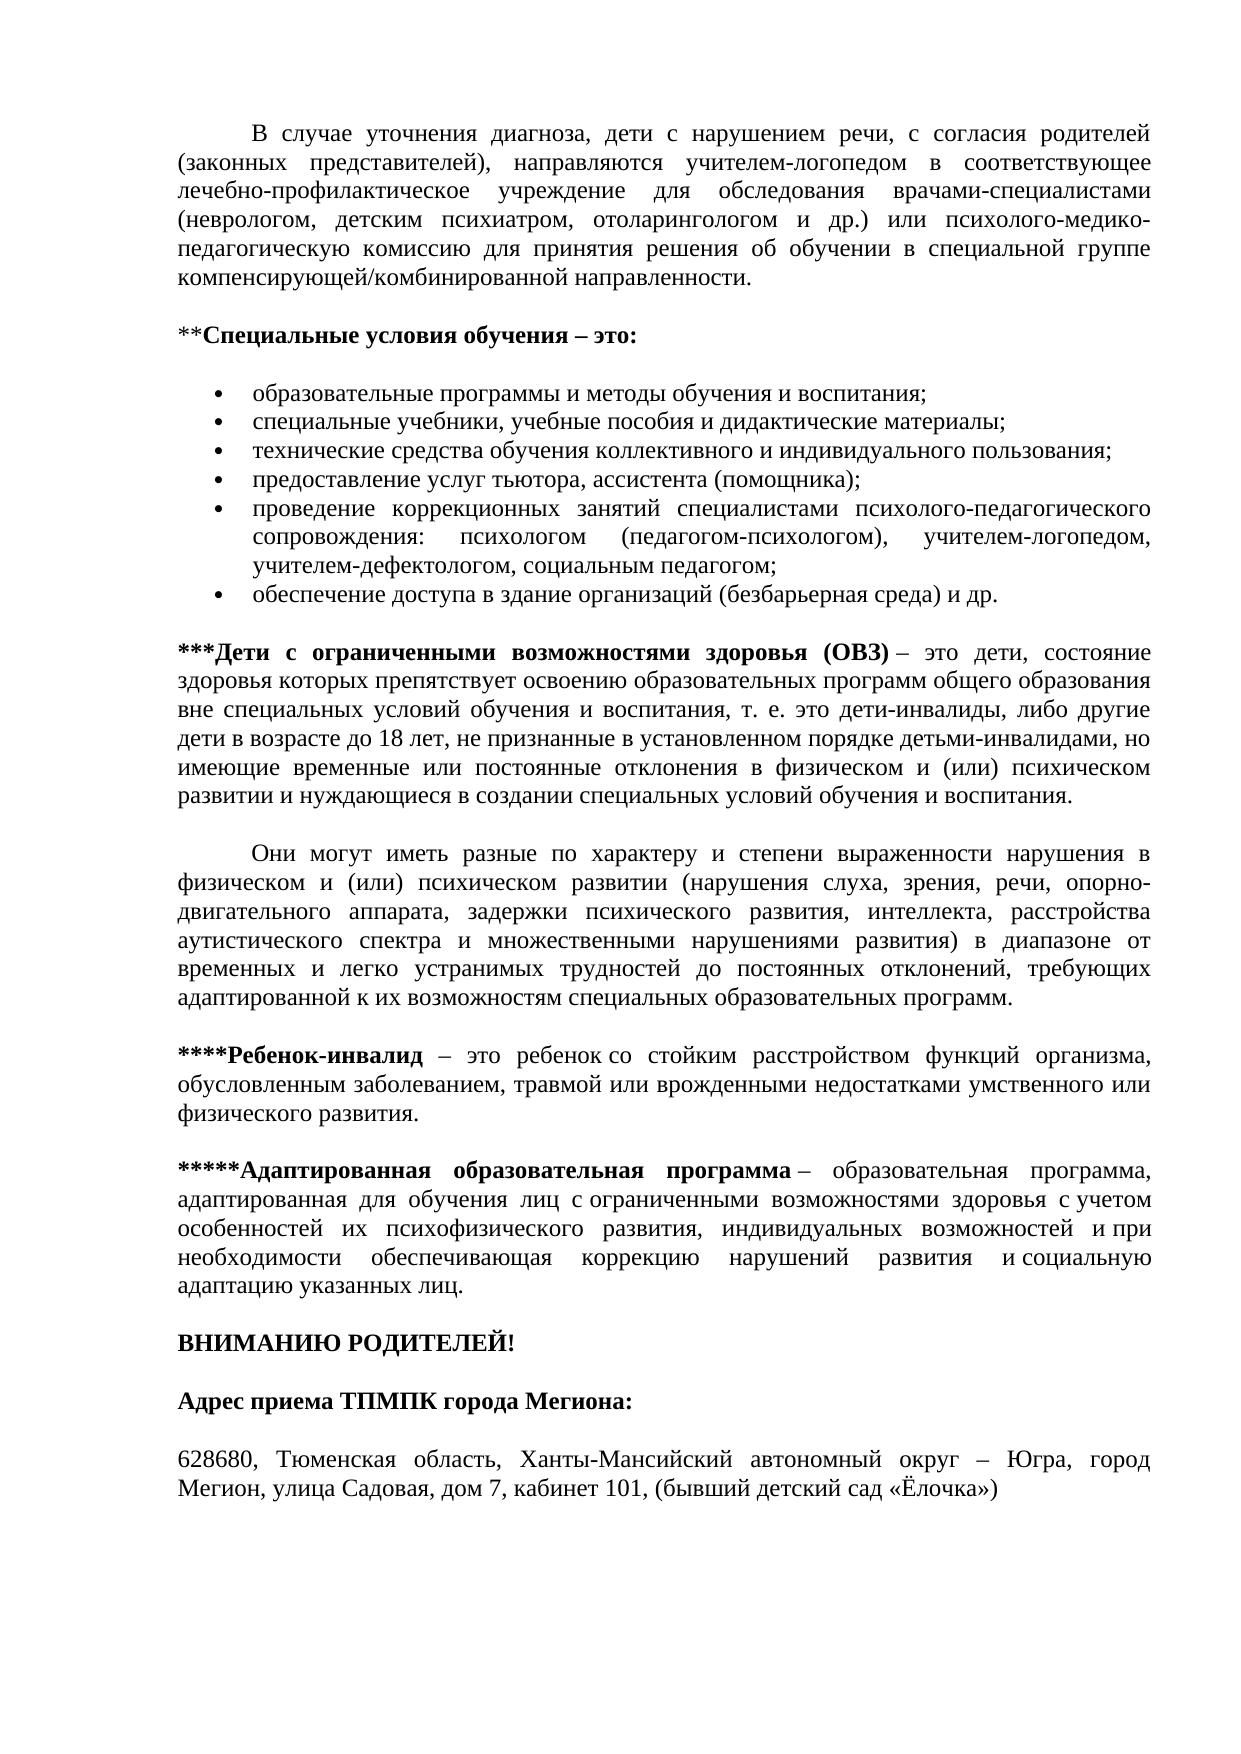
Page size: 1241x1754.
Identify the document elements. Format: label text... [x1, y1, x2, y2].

text ВНИМАНИЮ РОДИТЕЛЕЙ! [177, 1328, 1152, 1357]
text **Специальные условия обучения – это: [177, 320, 1152, 348]
text В случае уточнения диагноза, дети с нарушением речи, с согласия родителей (законных представителей), направляются учителем-логопедом в соответствующее лечебно-профилактическое учреждение для обследования врачами-специалистами (неврологом, детским психиатром, отоларингологом и др.) или психолого-медико-педагогическую комиссию для принятия решения об обучении в специальной группе компенсирующей/комбинированной направленности. [177, 118, 1152, 291]
text *****Адаптированная образовательная программа – образовательная программа, адаптированная для обучения лиц с ограниченными возможностями здоровья с учетом особенностей их психофизического развития, индивидуальных возможностей и при необходимости обеспечивающая коррекцию нарушений развития и социальную адаптацию указанных лиц. [177, 1156, 1152, 1299]
text ****Ребенок-инвалид – это ребенок со стойким расстройством функций организма, обусловленным заболеванием, травмой или врожденными недостатками умственного или физического развития. [177, 1040, 1152, 1126]
text 628680, Тюменская область, Ханты-Мансийский автономный округ – Югра, город Мегион, улица Садовая, дом 7, кабинет 101, (бывший детский сад «Ёлочка») [177, 1444, 1152, 1502]
list обеспечение доступа в здание организаций (безбарьерная среда) и др. [215, 579, 1152, 608]
text Адрес приема ТПМПК города Мегиона: [177, 1386, 1152, 1415]
list образовательные программы и методы обучения и воспитания; [215, 378, 1152, 406]
list технические средства обучения коллективного и индивидуального пользования; [215, 435, 1152, 464]
list предоставление услуг тьютора, ассистента (помощника); [215, 464, 1152, 493]
text Они могут иметь разные по характеру и степени выраженности нарушения в физическом и (или) психическом развитии (нарушения слуха, зрения, речи, опорно-двигательного аппарата, задержки психического развития, интеллекта, расстройства аутистического спектра и множественными нарушениями развития) в диапазоне от временных и легко устранимых трудностей до постоянных отклонений, требующих адаптированной к их возможностям специальных образовательных программ. [177, 838, 1152, 1011]
list проведение коррекционных занятий специалистами психолого-педагогического сопровождения: психологом (педагогом-психологом), учителем-логопедом, учителем-дефектологом, социальным педагогом; [215, 493, 1152, 579]
text ***Дети с ограниченными возможностями здоровья (ОВЗ) – это дети, состояние здоровья которых препятствует освоению образовательных программ общего образования вне специальных условий обучения и воспитания, т. е. это дети-инвалиды, либо другие дети в возрасте до 18 лет, не признанные в установленном порядке детьми-инвалидами, но имеющие временные или постоянные отклонения в физическом и (или) психическом развитии и нуждающиеся в создании специальных условий обучения и воспитания. [177, 637, 1152, 809]
list специальные учебники, учебные пособия и дидактические материалы; [215, 406, 1152, 435]
